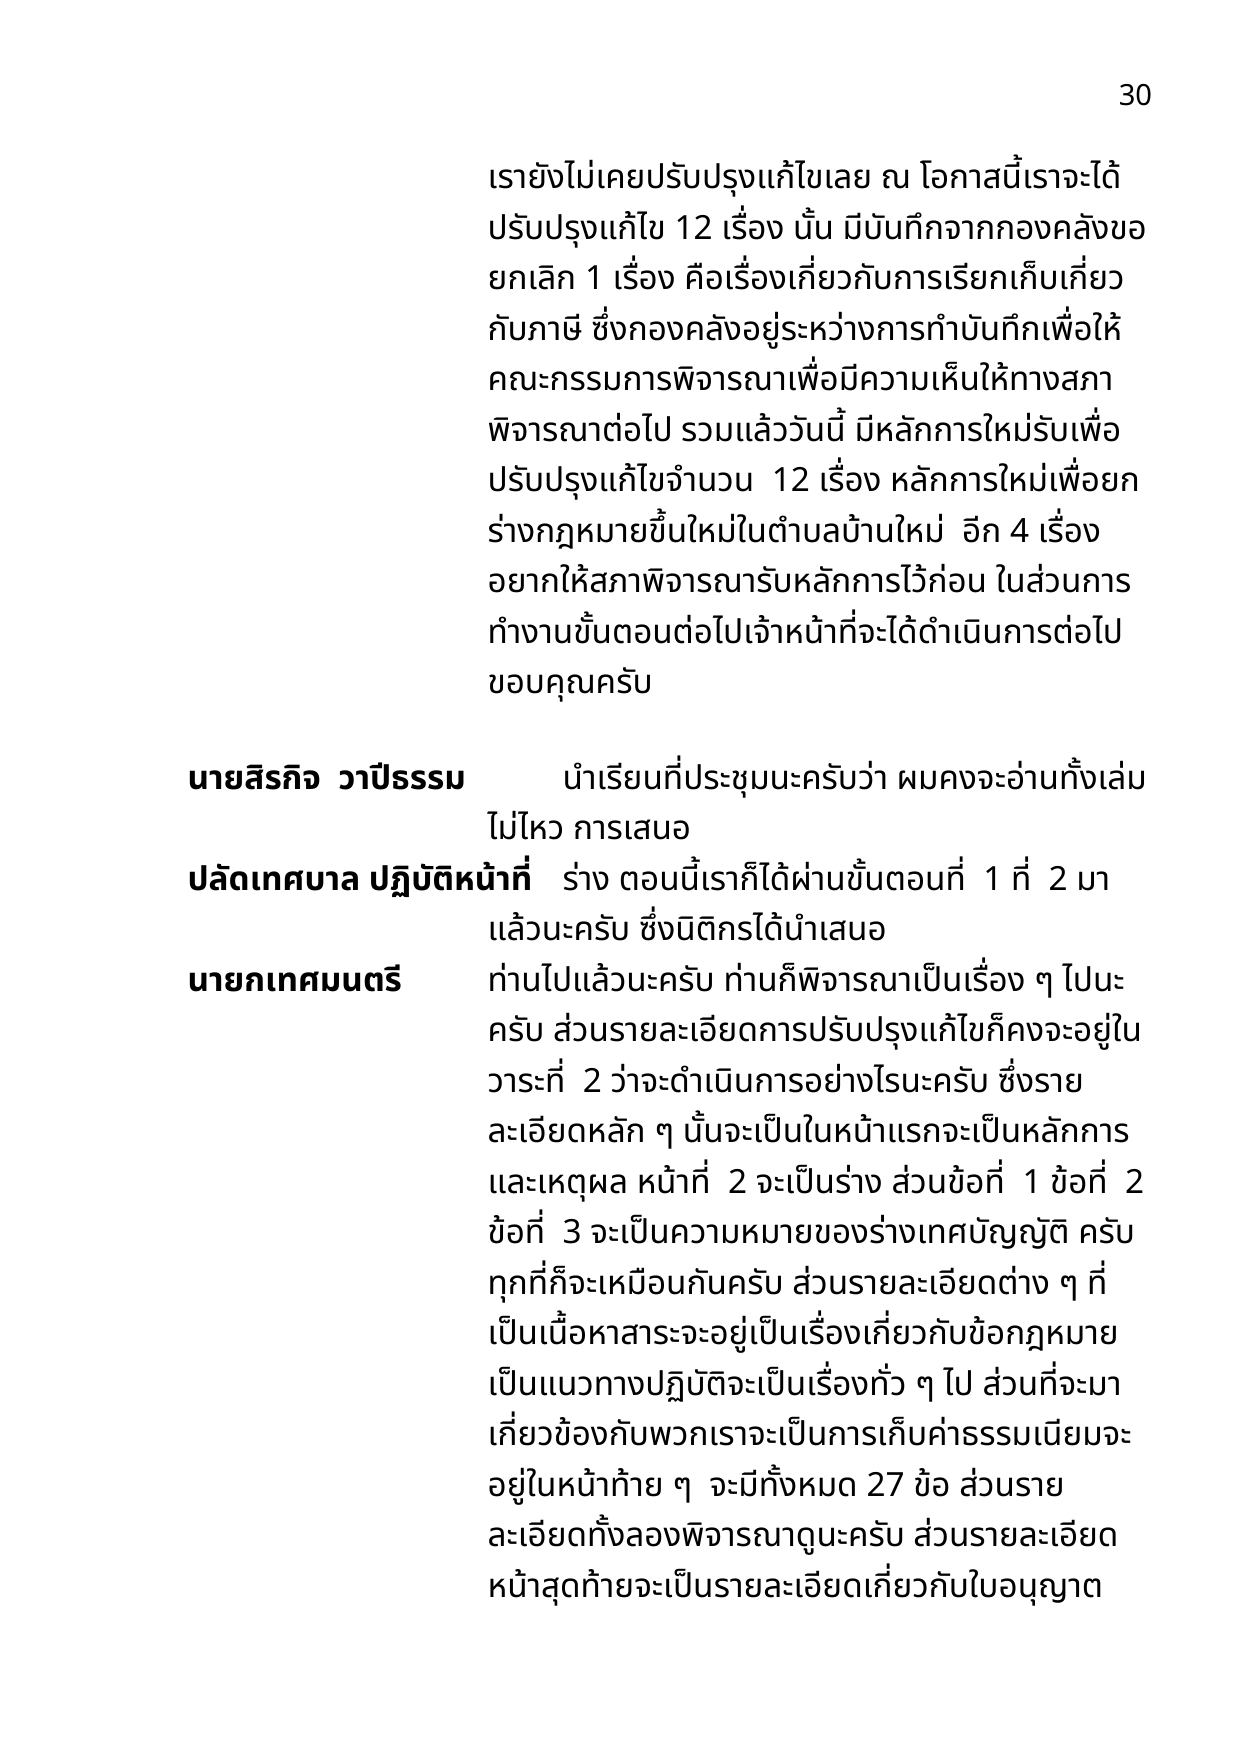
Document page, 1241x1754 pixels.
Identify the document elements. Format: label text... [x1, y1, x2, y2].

text นายสิรกิจ วาปีธรรม นำเรียนที่ประชุมนะครับว่า ผมคงจะอ่านทั้งเล่มไม่ไหว การเสนอ [187, 754, 1152, 855]
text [187, 153, 1152, 708]
text ปลัดเทศบาล ปฏิบัติหน้าที่ ร่าง ตอนนี้เราก็ได้ผ่านขั้นตอนที่ 1 ที่ 2 มาแล้วนะครับ ซึ่งนิติกรได้นำเสนอ [187, 855, 1152, 956]
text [187, 956, 1152, 1612]
